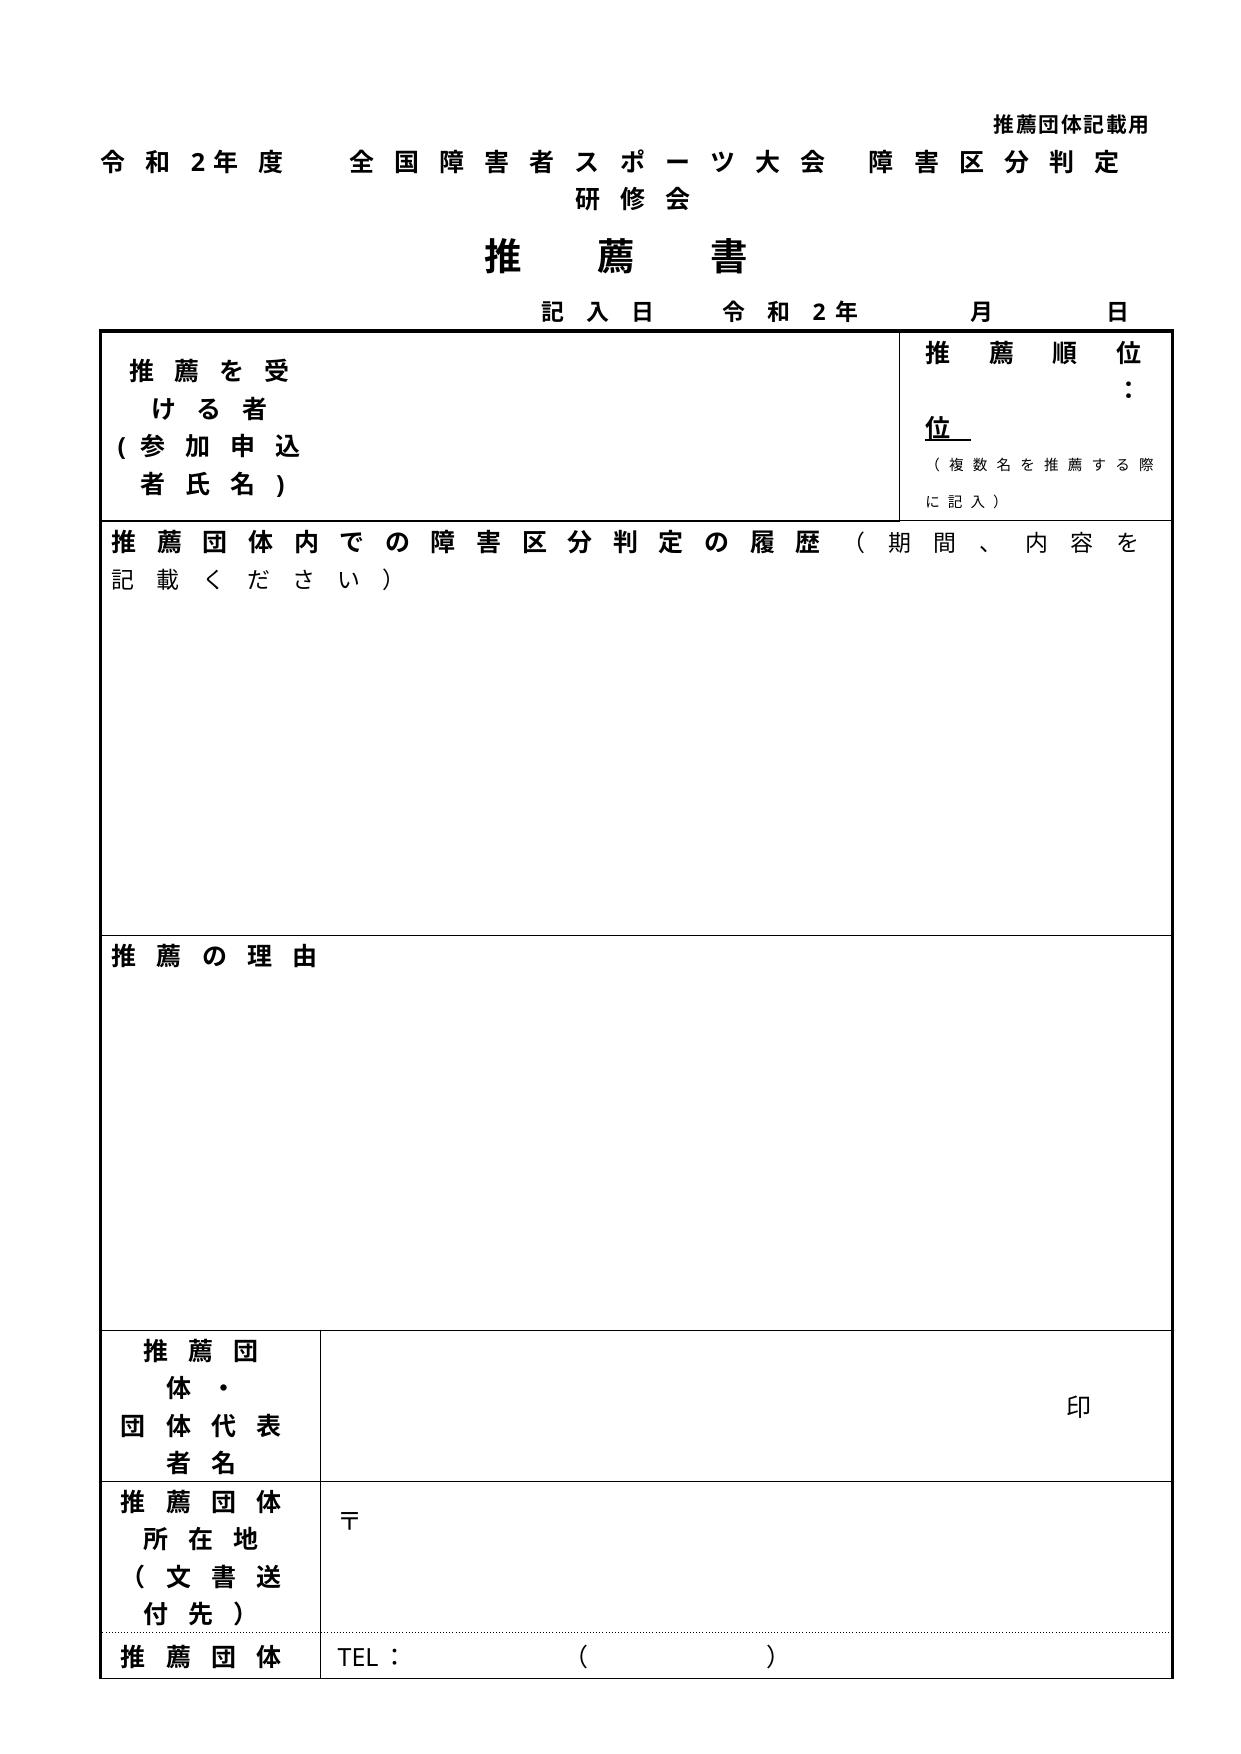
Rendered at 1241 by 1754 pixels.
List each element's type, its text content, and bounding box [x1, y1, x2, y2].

table_header 推薦を受ける者 (参加申込者氏名) [102, 333, 337, 520]
table_cell 推薦団体所在地 （文書送付先） [102, 1482, 320, 1632]
text 推 薦 書 [89, 217, 1151, 292]
text 記入日 令和2年 月 日 [89, 292, 1151, 329]
text 令和2年度 全国障害者スポーツ大会 障害区分判定研修会 [89, 142, 1151, 217]
table_cell [321, 1331, 987, 1481]
table_cell 推薦の理由 [102, 936, 1171, 1329]
table_header [337, 333, 899, 520]
table_cell 推薦団体連絡先 [102, 1632, 320, 1678]
text 推薦団体記載用 [89, 104, 1151, 142]
table_cell 推薦団体内での障害区分判定の履歴（期間、内容を記載ください） [102, 521, 1171, 934]
table_header 推薦順位 ： 位 （複数名を推薦する際に記入） [900, 333, 1171, 520]
table_cell TEL： （ ） FAX： （ ） [321, 1632, 1171, 1678]
table_cell 推薦団体・ 団体代表者名 [102, 1331, 320, 1481]
table_cell 〒 [321, 1482, 1171, 1632]
table_cell 印 [987, 1331, 1171, 1481]
